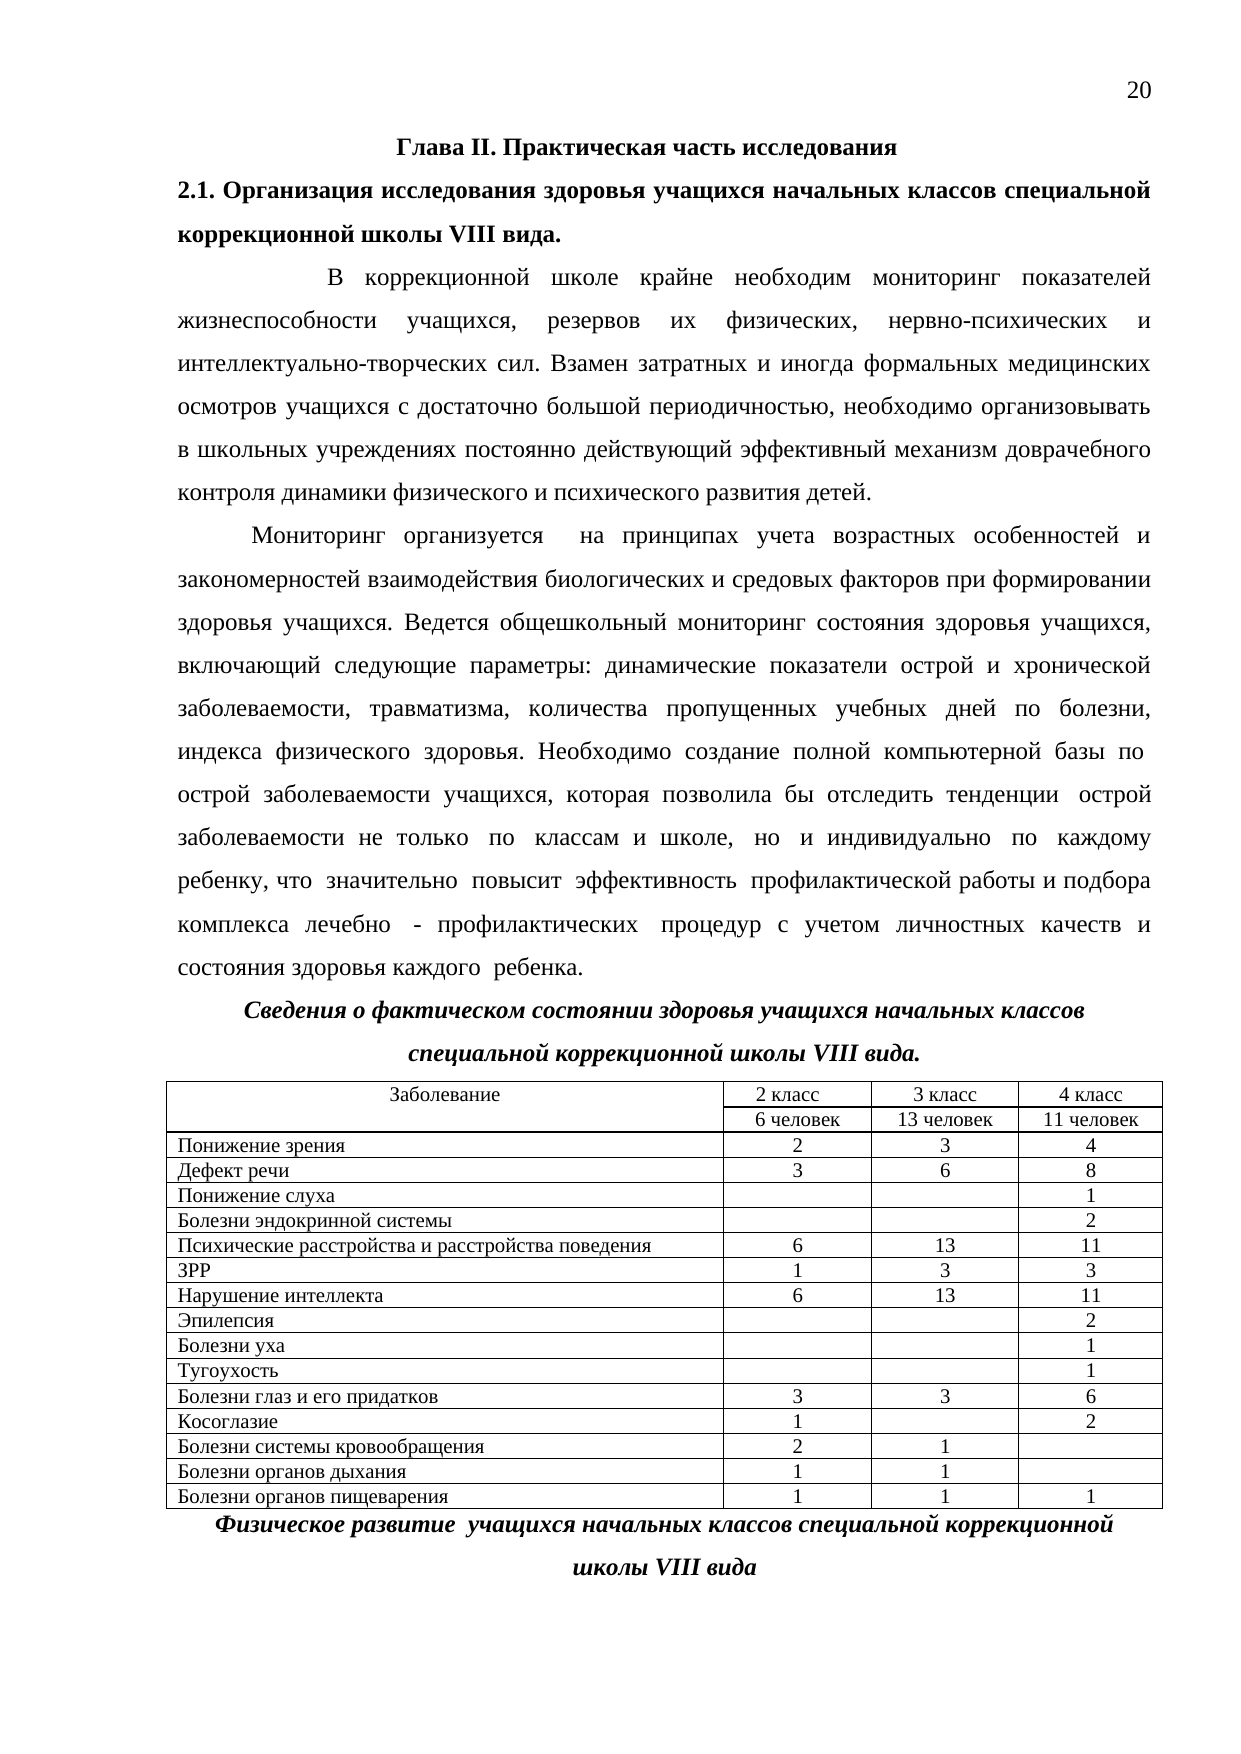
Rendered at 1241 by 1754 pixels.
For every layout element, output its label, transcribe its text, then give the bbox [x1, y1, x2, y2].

table_cell [872, 1333, 1018, 1357]
table_cell 3 [872, 1384, 1018, 1408]
table_cell Дефект речи [167, 1158, 723, 1182]
table_cell [872, 1308, 1018, 1332]
table_cell Болезни системы кровообращения [167, 1434, 723, 1458]
table_cell 11 [1019, 1233, 1162, 1257]
table_cell 6 [1019, 1384, 1162, 1408]
table_cell [724, 1208, 871, 1232]
table_cell Болезни глаз и его придатков [167, 1384, 723, 1408]
text 2.1. Организация исследования здоровья учащихся начальных классов специальной коррекционной школы VIII вида. [177, 176, 1152, 247]
table_cell Нарушение интеллекта [167, 1283, 723, 1307]
table_cell 1 [872, 1434, 1018, 1458]
table_cell 2 [1019, 1409, 1162, 1433]
table_cell [724, 1183, 871, 1207]
table_cell [872, 1183, 1018, 1207]
text В коррекционной школе крайне необходим мониторинг показателей жизнеспособности учащихся, резервов их физических, нервно-психических и интеллектуально-творческих сил. Взамен затратных и иногда формальных медицинских осмотров учащихся с достаточно большой периодичностью, необходимо организовывать в школьных учреждениях постоянно действующий эффективный механизм доврачебного контроля динамики физического и психического развития детей. [177, 262, 1152, 506]
table_cell 13 [872, 1233, 1018, 1257]
table_cell Болезни органов дыхания [167, 1459, 723, 1483]
table_cell 1 [872, 1459, 1018, 1483]
table_cell [872, 1409, 1018, 1433]
table_header 2 класс [724, 1082, 871, 1106]
table_cell 1 [724, 1484, 871, 1508]
table_cell 13 человек [872, 1108, 1018, 1131]
table_cell 3 [724, 1158, 871, 1182]
table_cell 3 [724, 1384, 871, 1408]
table_cell Болезни уха [167, 1333, 723, 1357]
table_cell Эпилепсия [167, 1308, 723, 1332]
table_cell 3 [872, 1258, 1018, 1282]
table_cell 3 [1019, 1258, 1162, 1282]
text Сведения о фактическом состоянии здоровья учащихся начальных классов специальной коррекционной школы VIII вида. [177, 995, 1152, 1067]
table_cell Понижение зрения [167, 1133, 723, 1157]
table_cell Косоглазие [167, 1409, 723, 1433]
table_cell 6 [724, 1233, 871, 1257]
table_cell [1019, 1434, 1162, 1458]
table_cell 11 [1019, 1283, 1162, 1307]
table_cell Болезни органов пищеварения [167, 1484, 723, 1508]
table_cell 6 человек [724, 1108, 871, 1131]
table_cell 2 [724, 1133, 871, 1157]
table_cell Тугоухость [167, 1359, 723, 1382]
table_cell 2 [1019, 1208, 1162, 1232]
text Мониторинг организуется на принципах учета возрастных особенностей и закономерностей взаимодействия биологических и средовых факторов при формировании здоровья учащихся. Ведется общешкольный мониторинг состояния здоровья учащихся, включающий следующие параметры: динамические показатели острой и хронической заболеваемости, травматизма, количества пропущенных учебных дней по болезни, индекса физического здоровья. Необходимо создание полной компьютерной базы по острой заболеваемости учащихся, которая позволила бы отследить тенденции острой заболеваемости не только по классам и школе, но и индивидуально по каждому ребенку, что значительно повысит эффективность профилактической работы и подбора комплекса лечебно - профилактических процедур с учетом личностных качеств и состояния здоровья каждого ребенка. [177, 521, 1152, 981]
table_cell [724, 1333, 871, 1357]
table_cell Понижение слуха [167, 1183, 723, 1207]
table_cell 2 [724, 1434, 871, 1458]
table_cell [872, 1208, 1018, 1232]
table_cell Болезни эндокринной системы [167, 1208, 723, 1232]
table_header 4 класс [1019, 1082, 1162, 1106]
table_cell [1019, 1459, 1162, 1483]
table_cell 2 [1019, 1308, 1162, 1332]
table_cell 4 [1019, 1133, 1162, 1157]
table_cell [724, 1308, 871, 1332]
table_cell 6 [724, 1283, 871, 1307]
table_cell [872, 1359, 1018, 1382]
table_cell 3 [872, 1133, 1018, 1157]
table_cell Психические расстройства и расстройства поведения [167, 1233, 723, 1257]
table_cell 11 человек [1019, 1108, 1162, 1131]
table_cell 1 [724, 1459, 871, 1483]
table_cell 1 [724, 1409, 871, 1433]
text Глава II. Практическая часть исследования [177, 132, 1152, 161]
table_cell 1 [1019, 1484, 1162, 1508]
table_cell 13 [872, 1283, 1018, 1307]
text Физическое развитие учащихся начальных классов специальной коррекционной школы VIII вида [177, 1509, 1152, 1581]
table_cell 1 [1019, 1183, 1162, 1207]
table_cell 1 [724, 1258, 871, 1282]
table_header Заболевание [167, 1082, 723, 1131]
table_cell 1 [872, 1484, 1018, 1508]
table_cell [724, 1359, 871, 1382]
table_cell 1 [1019, 1359, 1162, 1382]
table_cell ЗРР [167, 1258, 723, 1282]
table_cell 6 [872, 1158, 1018, 1182]
table_header 3 класс [872, 1082, 1018, 1106]
table_cell 8 [1019, 1158, 1162, 1182]
table_cell 1 [1019, 1333, 1162, 1357]
